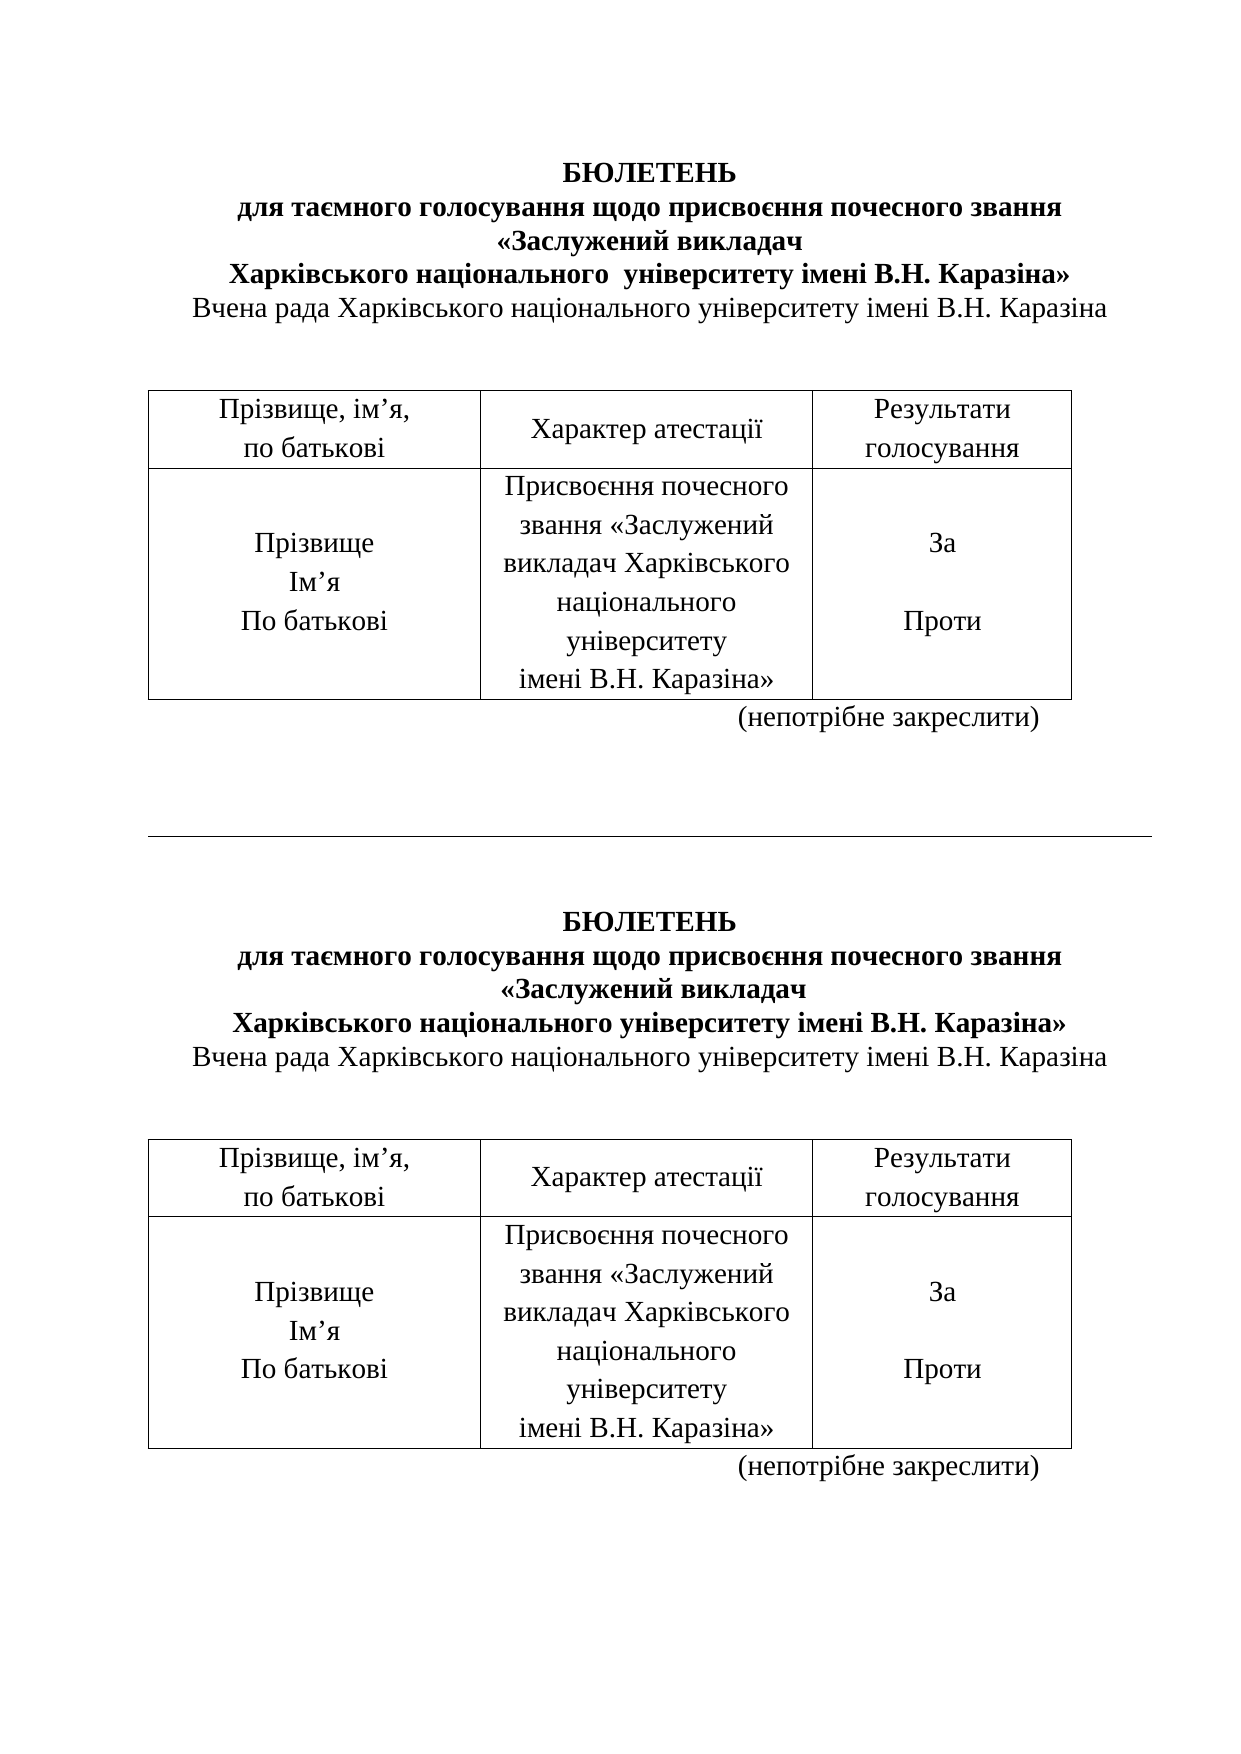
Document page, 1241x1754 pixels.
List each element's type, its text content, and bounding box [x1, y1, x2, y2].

text Вчена рада Харківського національного університету імені В.Н. Каразіна [148, 1039, 1152, 1072]
text «Заслужений викладач [148, 223, 1152, 256]
table_header Характер атестації [481, 391, 812, 467]
text (непотрібне закреслити) [148, 699, 1152, 733]
text «Заслужений викладач [148, 972, 1152, 1005]
table_cell За Проти [813, 1217, 1071, 1447]
text для таємного голосування щодо присвоєння почесного звання [148, 938, 1152, 972]
table_header Прізвище, ім’я, по батькові [149, 391, 480, 467]
text (непотрібне закреслити) [148, 1448, 1152, 1482]
table_cell Присвоєння почесного звання «Заслужений викладач Харківського національного університету імені В.Н. Каразіна» [481, 469, 812, 698]
table_header Результати голосування [813, 391, 1071, 467]
table_header Прізвище, ім’я, по батькові [149, 1140, 480, 1216]
table_header Характер атестації [481, 1140, 812, 1216]
text БЮЛЕТЕНЬ [148, 156, 1152, 189]
table_cell За Проти [813, 469, 1071, 698]
text для таємного голосування щодо присвоєння почесного звання [148, 189, 1152, 223]
table_cell Прізвище Ім’я По батькові [149, 469, 480, 698]
text Харківського національного університету імені В.Н. Каразіна» [148, 256, 1152, 290]
table_cell Прізвище Ім’я По батькові [149, 1217, 480, 1447]
table_header Результати голосування [813, 1140, 1071, 1216]
text Вчена рада Харківського національного університету імені В.Н. Каразіна [148, 290, 1152, 323]
text БЮЛЕТЕНЬ [148, 904, 1152, 938]
text Харківського національного університету імені В.Н. Каразіна» [148, 1005, 1152, 1039]
table_cell Присвоєння почесного звання «Заслужений викладач Харківського національного університету імені В.Н. Каразіна» [481, 1217, 812, 1447]
